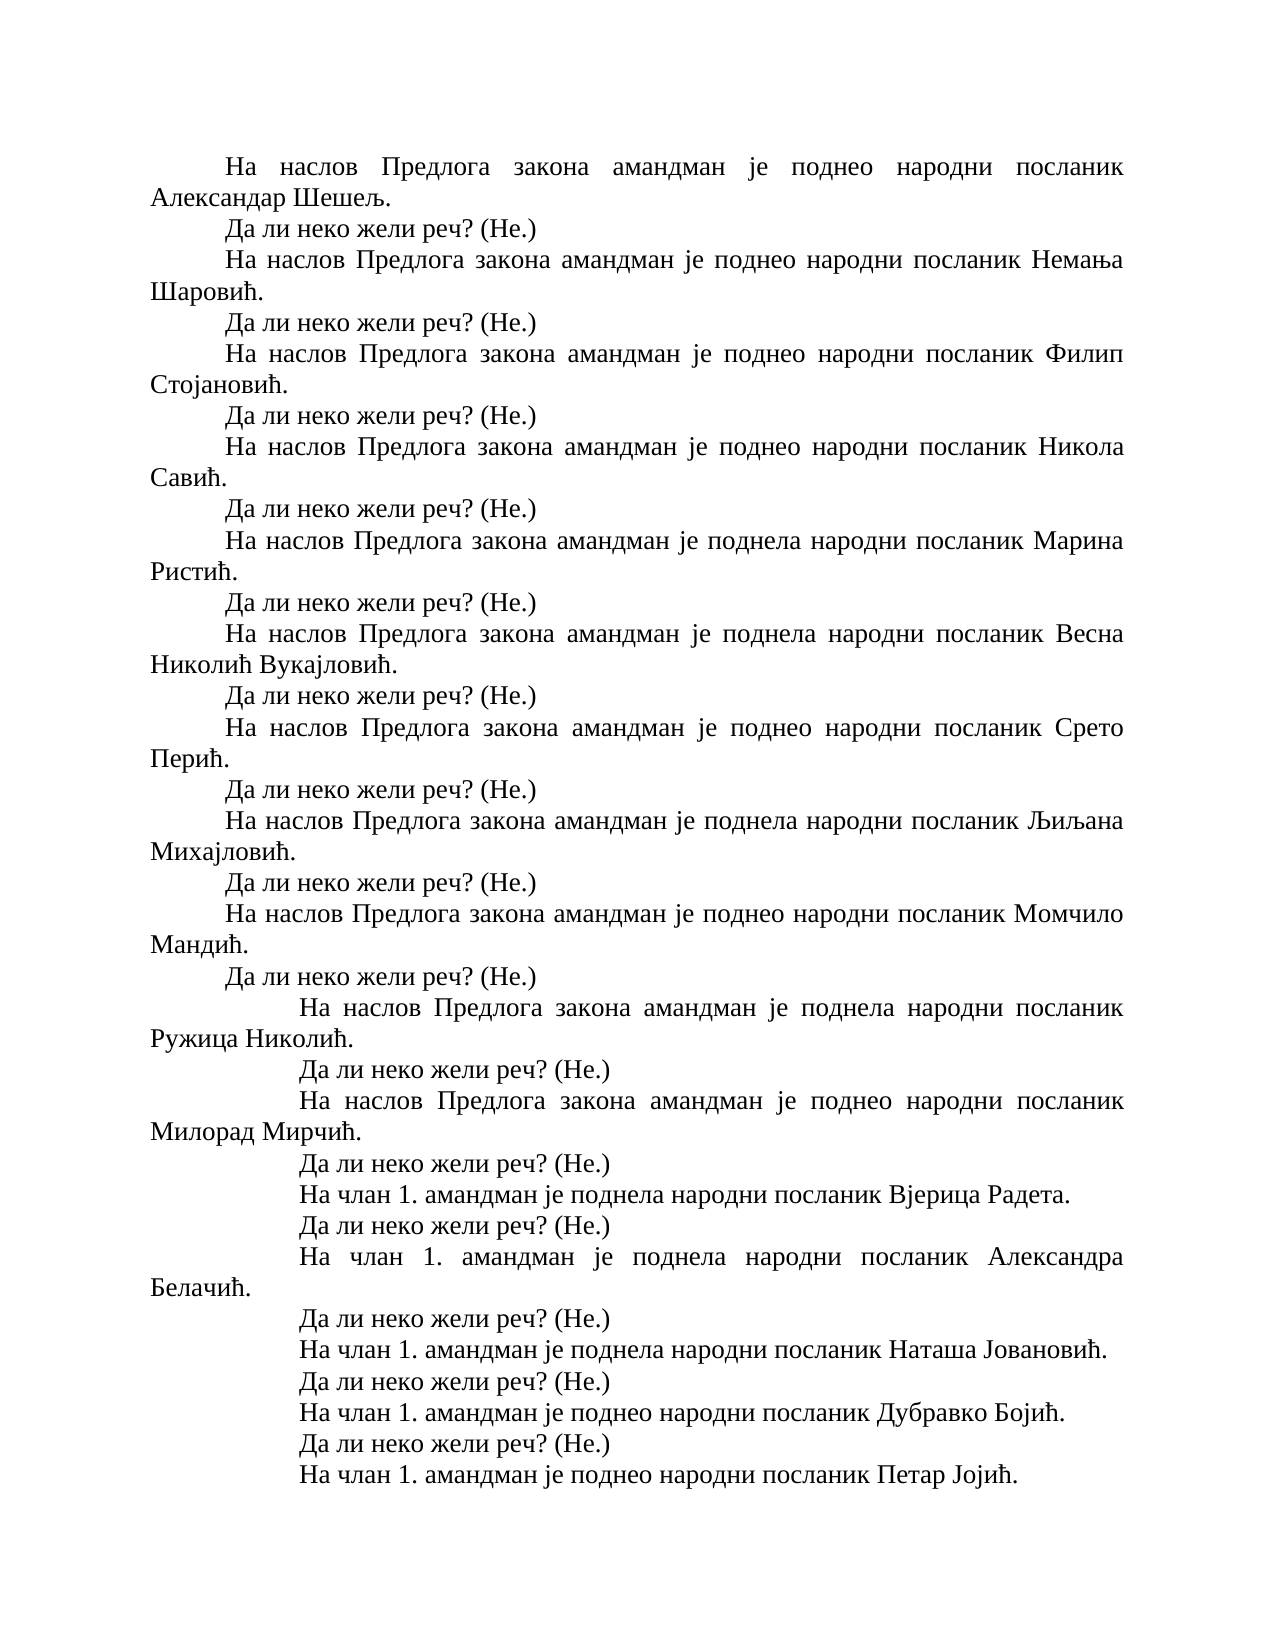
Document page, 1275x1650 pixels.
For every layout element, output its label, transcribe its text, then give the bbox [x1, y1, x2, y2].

text На наслов Предлога закона амандман је поднео народни посланик Немања Шаровић. [150, 243, 1125, 306]
text Да ли неко жели реч? (Не.) [150, 1427, 1125, 1458]
text На члан 1. амандман је поднео народни посланик Петар Јојић. [150, 1458, 1125, 1489]
text Да ли неко жели реч? (Не.) [150, 493, 1125, 524]
text Да ли неко жели реч? (Не.) [150, 773, 1125, 804]
text На члан 1. амандман је поднела народни посланик Вјерица Радета. [150, 1178, 1125, 1209]
text На наслов Предлога закона амандман је поднео народни посланик Александар Шешељ. [150, 150, 1125, 212]
text Да ли неко жели реч? (Не.) [150, 1365, 1125, 1396]
text На наслов Предлога закона амандман је поднео народни посланик Милорад Мирчић. [150, 1084, 1125, 1147]
text Да ли неко жели реч? (Не.) [150, 679, 1125, 711]
text На наслов Предлога закона амандман је поднела народни посланик Весна Николић Вукајловић. [150, 617, 1125, 679]
text На наслов Предлога закона амандман је поднела народни посланик Ружица Николић. [150, 991, 1125, 1053]
text Да ли неко жели реч? (Не.) [150, 586, 1125, 617]
text На наслов Предлога закона амандман је поднела народни посланик Марина Ристић. [150, 524, 1125, 586]
text На наслов Предлога закона амандман је поднео народни посланик Срето Перић. [150, 711, 1125, 773]
text Да ли неко жели реч? (Не.) [150, 399, 1125, 430]
text На наслов Предлога закона амандман је поднео народни посланик Никола Савић. [150, 430, 1125, 493]
text На члан 1. амандман је поднела народни посланик Александра Белачић. [150, 1240, 1125, 1302]
text Да ли неко жели реч? (Не.) [150, 866, 1125, 897]
text На члан 1. амандман је поднела народни посланик Наташа Јовановић. [150, 1333, 1125, 1365]
text На члан 1. амандман је поднео народни посланик Дубравко Бојић. [150, 1396, 1125, 1427]
text Да ли неко жели реч? (Не.) [150, 306, 1125, 337]
text На наслов Предлога закона амандман је поднела народни посланик Љиљана Михајловић. [150, 804, 1125, 866]
text Да ли неко жели реч? (Не.) [150, 1302, 1125, 1333]
text На наслов Предлога закона амандман је поднео народни посланик Момчило Мандић. [150, 897, 1125, 960]
text На наслов Предлога закона амандман је поднео народни посланик Филип Стојановић. [150, 337, 1125, 399]
text Да ли неко жели реч? (Не.) [150, 212, 1125, 243]
text Да ли неко жели реч? (Не.) [150, 1053, 1125, 1084]
text Да ли неко жели реч? (Не.) [150, 960, 1125, 991]
text Да ли неко жели реч? (Не.) [150, 1209, 1125, 1240]
text Да ли неко жели реч? (Не.) [150, 1147, 1125, 1178]
